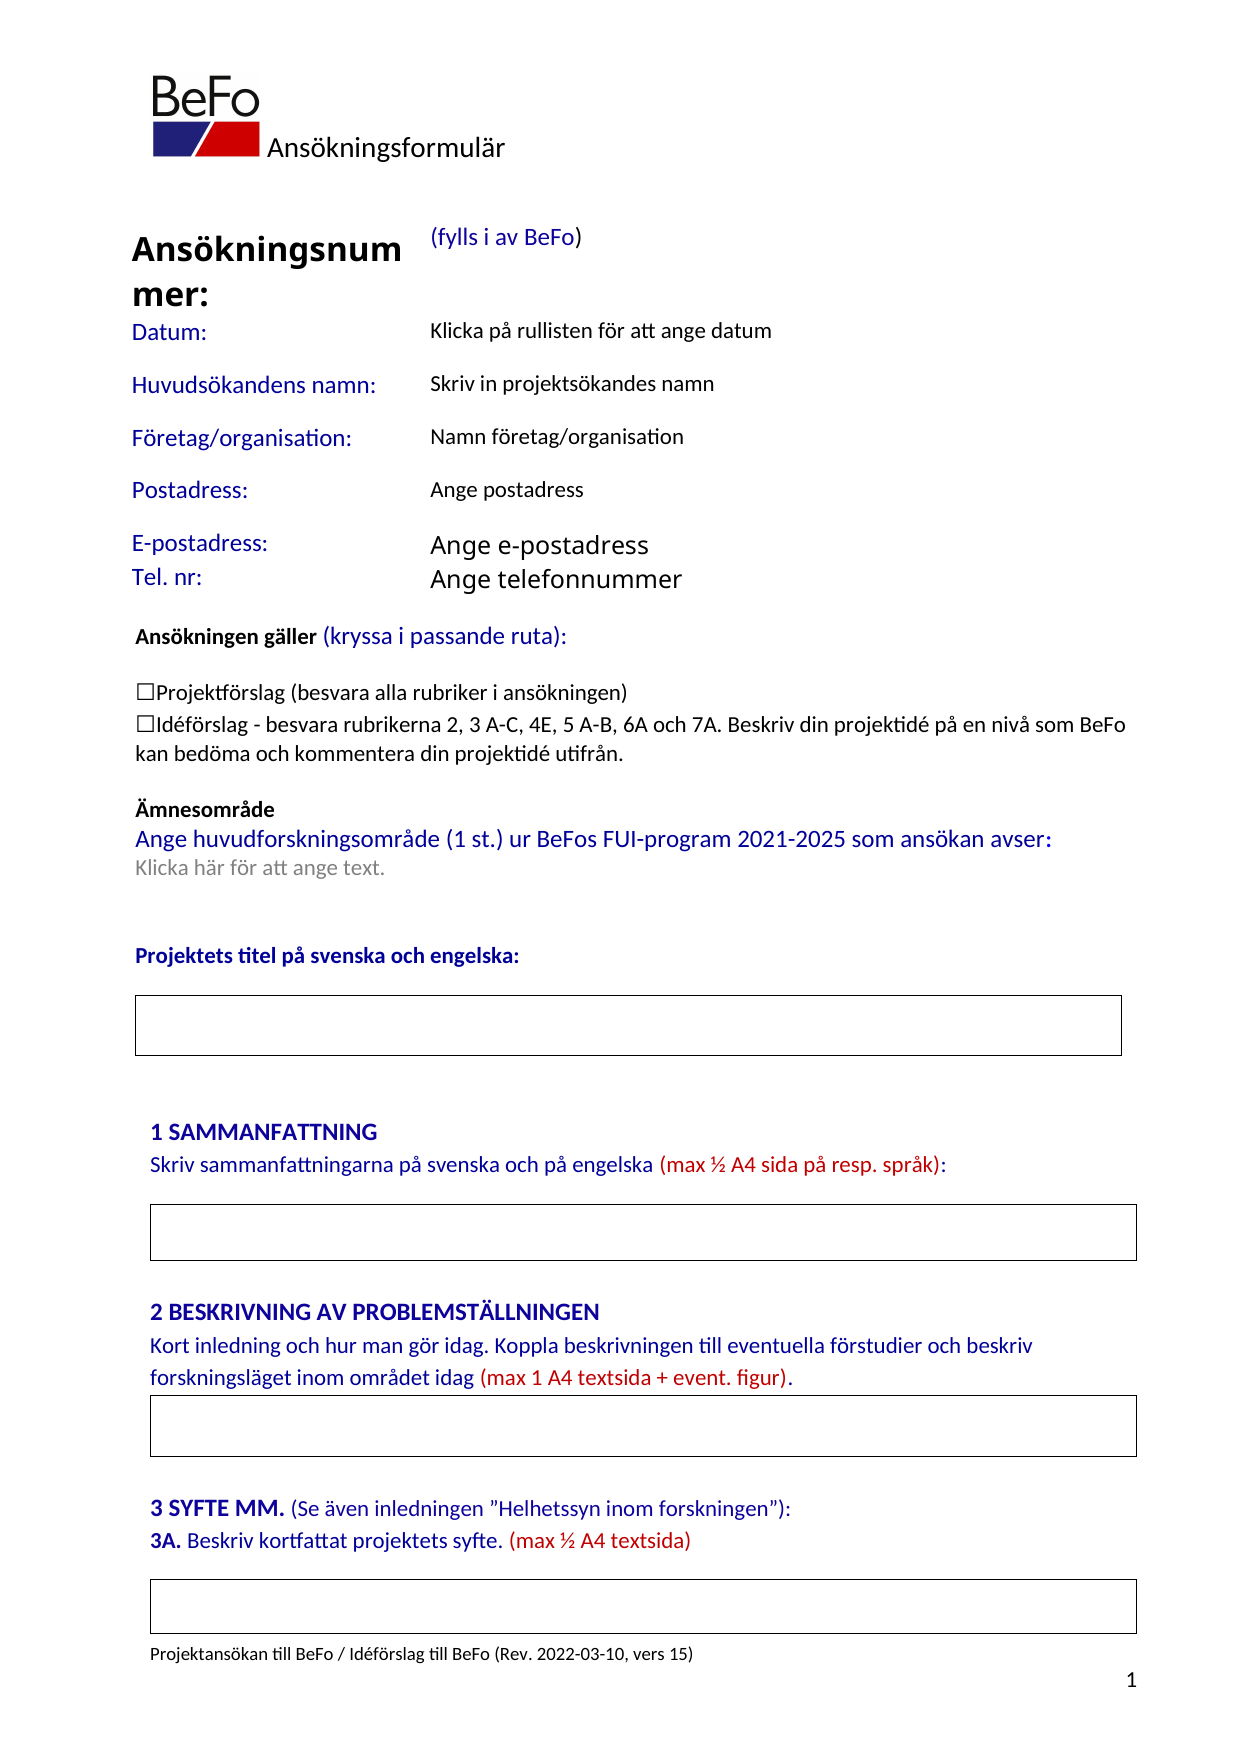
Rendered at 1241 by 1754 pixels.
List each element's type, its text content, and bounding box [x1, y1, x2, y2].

text Projektets titel på svenska och engelska: [135, 909, 1137, 970]
picture [150, 73, 262, 157]
text Idéförslag - besvara rubrikerna 2, 3 A-C, 4E, 5 A-B, 6A och 7A. Beskriv din projektidé på en nivå som BeFo kan bedöma och kommentera din projektidé utifrån. [135, 708, 1137, 767]
text 1 SAMMANFATTNING Skriv sammanfattningarna på svenska och på engelska (max ½ A4 sida på resp. språk): [150, 1116, 1137, 1179]
table_cell E-postadress: [120, 528, 419, 561]
table_header [151, 1205, 1136, 1260]
text 2 BESKRIVNING AV PROBLEMSTÄLLNINGEN Kort inledning och hur man gör idag. Koppla beskrivningen till eventuella förstudier och beskriv forskningsläget inom området idag (max 1 A4 textsida + event. figur). [150, 1296, 1137, 1391]
table_cell Postadress: [120, 475, 419, 527]
table_header [151, 1580, 1136, 1633]
text Ämnesområde Ange huvudforskningsområde (1 st.) ur BeFos FUI-program 2021-2025 som ansökan avser: [135, 795, 1137, 881]
table_cell Tel. nr: [120, 561, 419, 596]
table_cell Datum: [120, 317, 419, 369]
table_header [151, 1396, 1136, 1456]
table_cell Huvudsökandens namn: [120, 369, 419, 422]
table_cell Företag/organisation: [120, 422, 419, 475]
table_header Ansökningsnummer: [120, 222, 419, 317]
text Ansökningen gäller (kryssa i passande ruta): [135, 621, 1137, 651]
text 3 SYFTE MM. (Se även inledningen ”Helhetssyn inom forskningen”): 3A. Beskriv kortfattat projektets syfte. (max ½ A4 textsida) [150, 1457, 1137, 1554]
table_header [136, 996, 1121, 1055]
